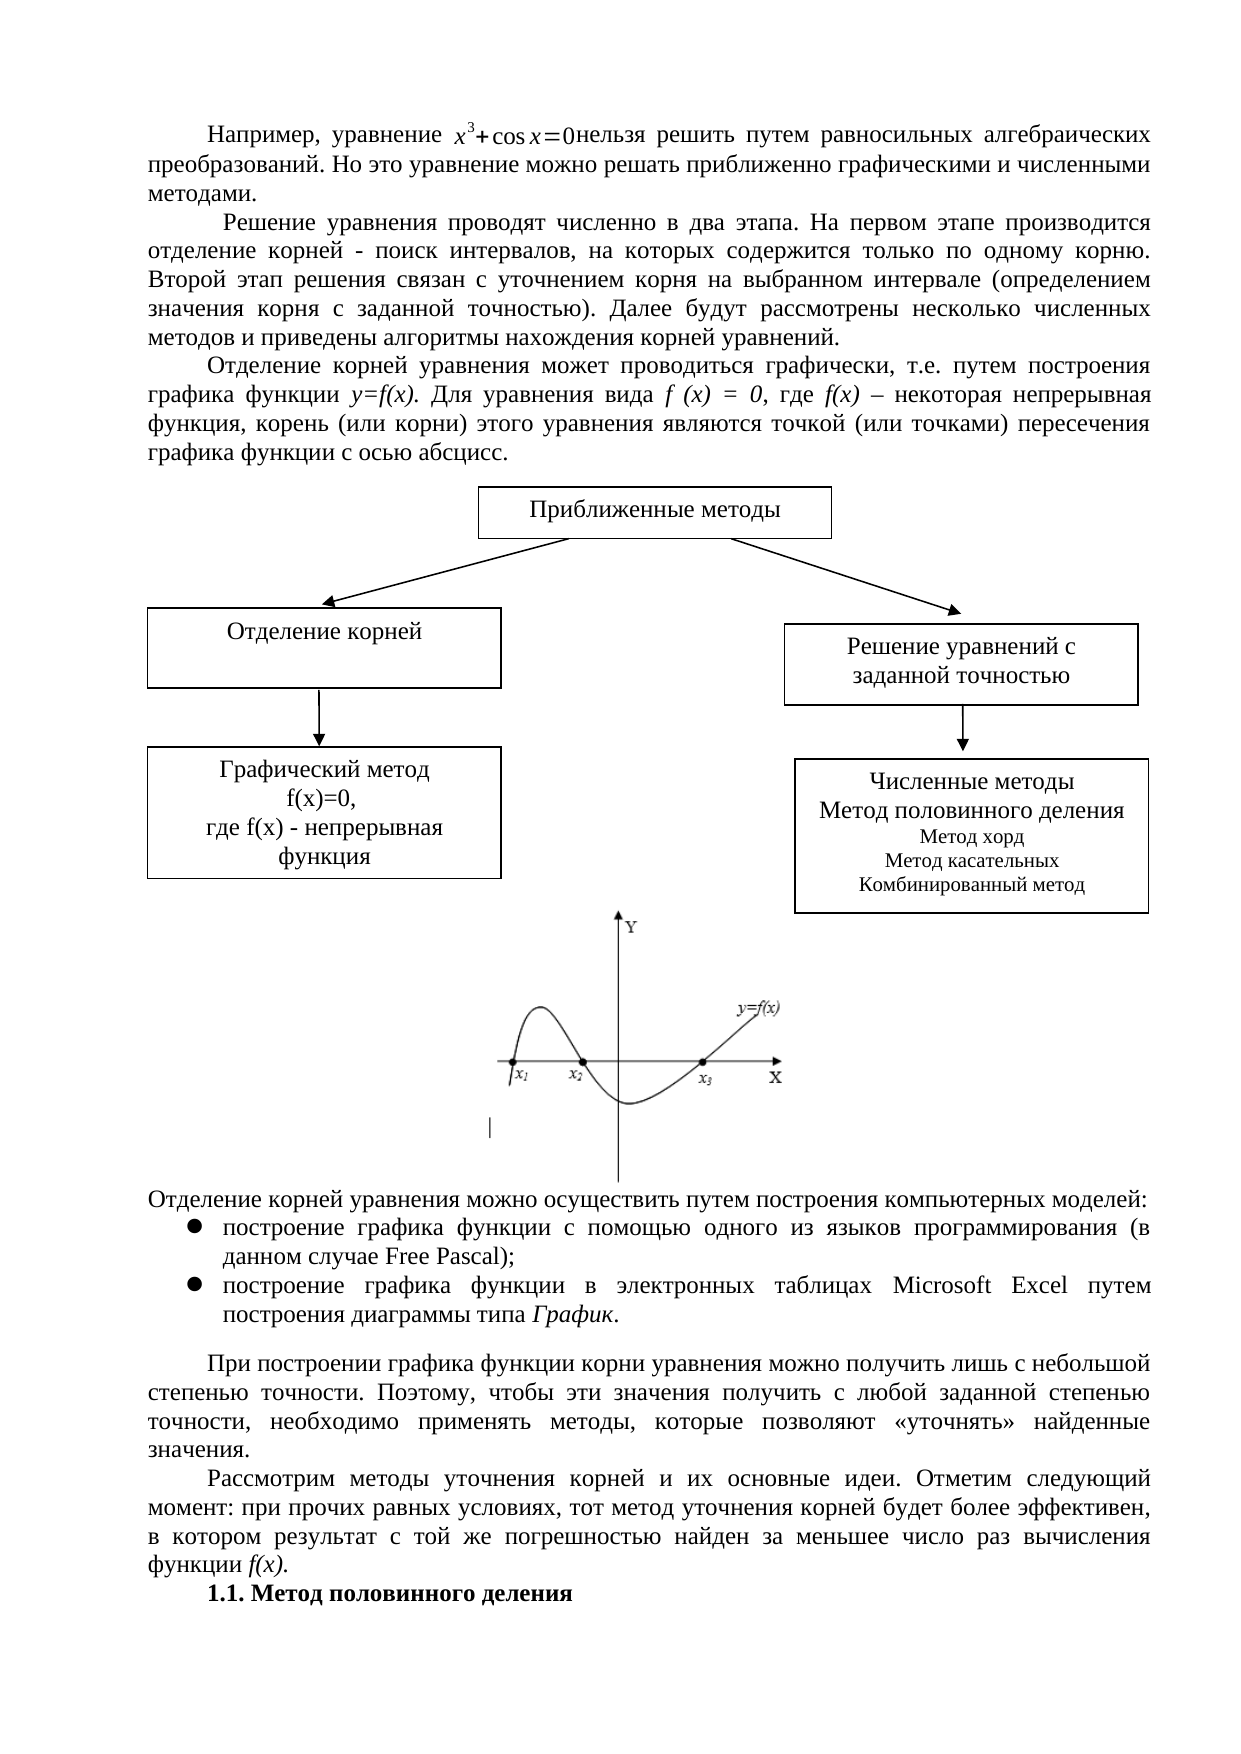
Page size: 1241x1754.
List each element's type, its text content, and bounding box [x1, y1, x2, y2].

picture [479, 896, 820, 1184]
text Отделение корней уравнения можно осуществить путем построения компьютерных моделей: [148, 1184, 1152, 1212]
list При построении графика функции корни уравнения можно получить лишь с небольшой степенью точности. Поэтому, чтобы эти значения получить с любой заданной степенью точности, необходимо применять методы, которые позволяют «уточнять» найденные значения. [148, 1348, 1152, 1463]
text Рассмотрим методы уточнения корней и их основные идеи. Отметим следующий момент: при прочих равных условиях, тот метод уточнения корней будет более эффективен, в котором результат с той же погрешностью найден за меньшее число раз вычисления функции f(x). [148, 1463, 1152, 1578]
text Например, уравнение нельзя решить путем равносильных алгебраических преобразований. Но это уравнение можно решать приближенно графическими и численными методами. [148, 118, 1152, 207]
text Решение уравнения проводят численно в два этапа. На первом этапе производится отделение корней - поиск интервалов, на которых содержится только по одному корню. Второй этап решения связан с уточнением корня на выбранном интервале (определением значения корня с заданной точностью). Далее будут рассмотрены несколько численных методов и приведены алгоритмы нахождения корней уравнений. [148, 207, 1152, 351]
text 1.1. Метод половинного деления [148, 1578, 1152, 1607]
list построение графика функции в электронных таблицах Microsoft Excel путем построения диаграммы типа График. [185, 1270, 1152, 1327]
text Отделение корней уравнения может проводиться графически, т.е. путем построения графика функции y=f(x). Для уравнения вида f (x) = 0, где f(x) – некоторая непрерывная функция, корень (или корни) этого уравнения являются точкой (или точками) пересечения графика функции с осью абсцисс. [148, 351, 1152, 466]
list построение графика функции с помощью одного из языков программирования (в данном случае Free Pascal); [185, 1212, 1152, 1270]
